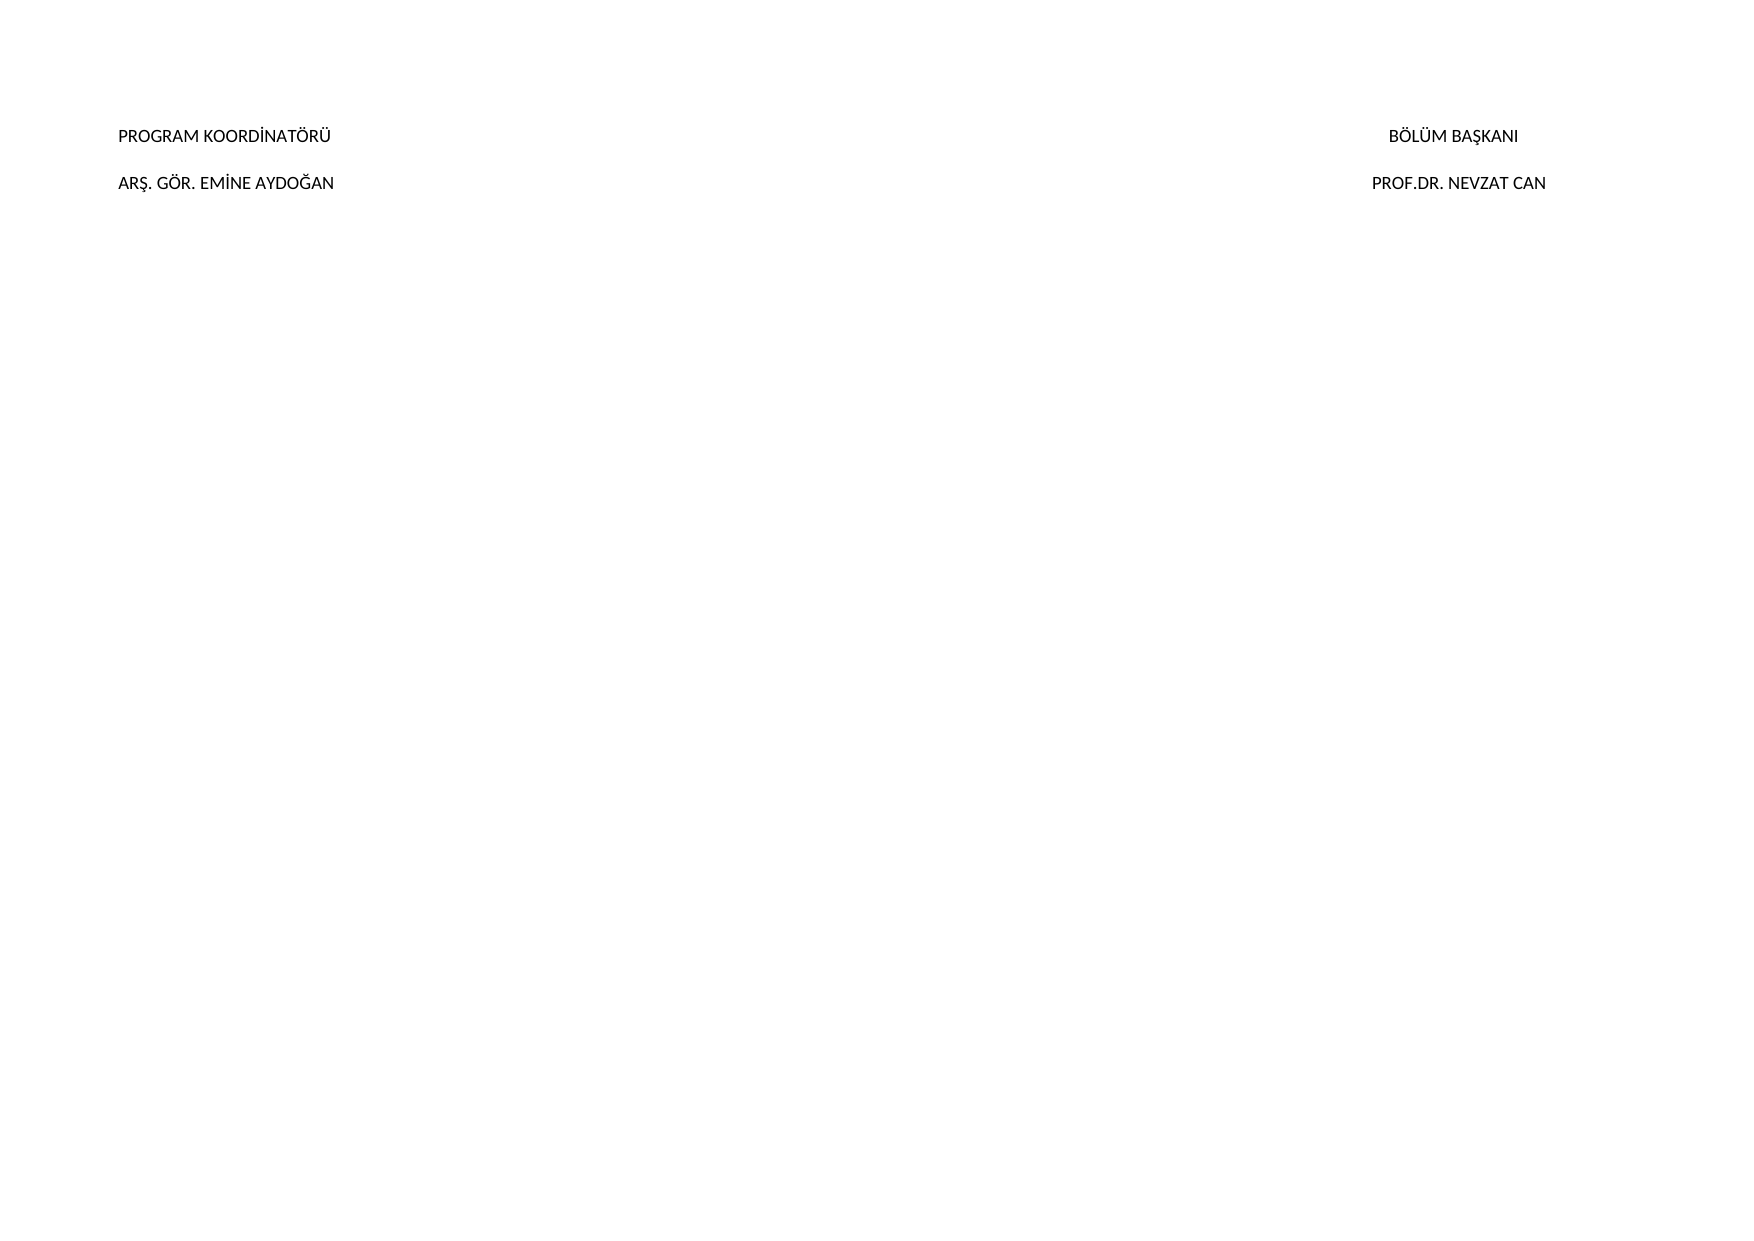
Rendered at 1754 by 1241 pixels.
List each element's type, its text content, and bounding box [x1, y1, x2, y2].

text ARŞ. GÖR. EMİNE AYDOĞAN PROF.DR. NEVZAT CAN [118, 171, 1695, 194]
text PROGRAM KOORDİNATÖRÜ BÖLÜM BAŞKANI [118, 124, 1695, 147]
